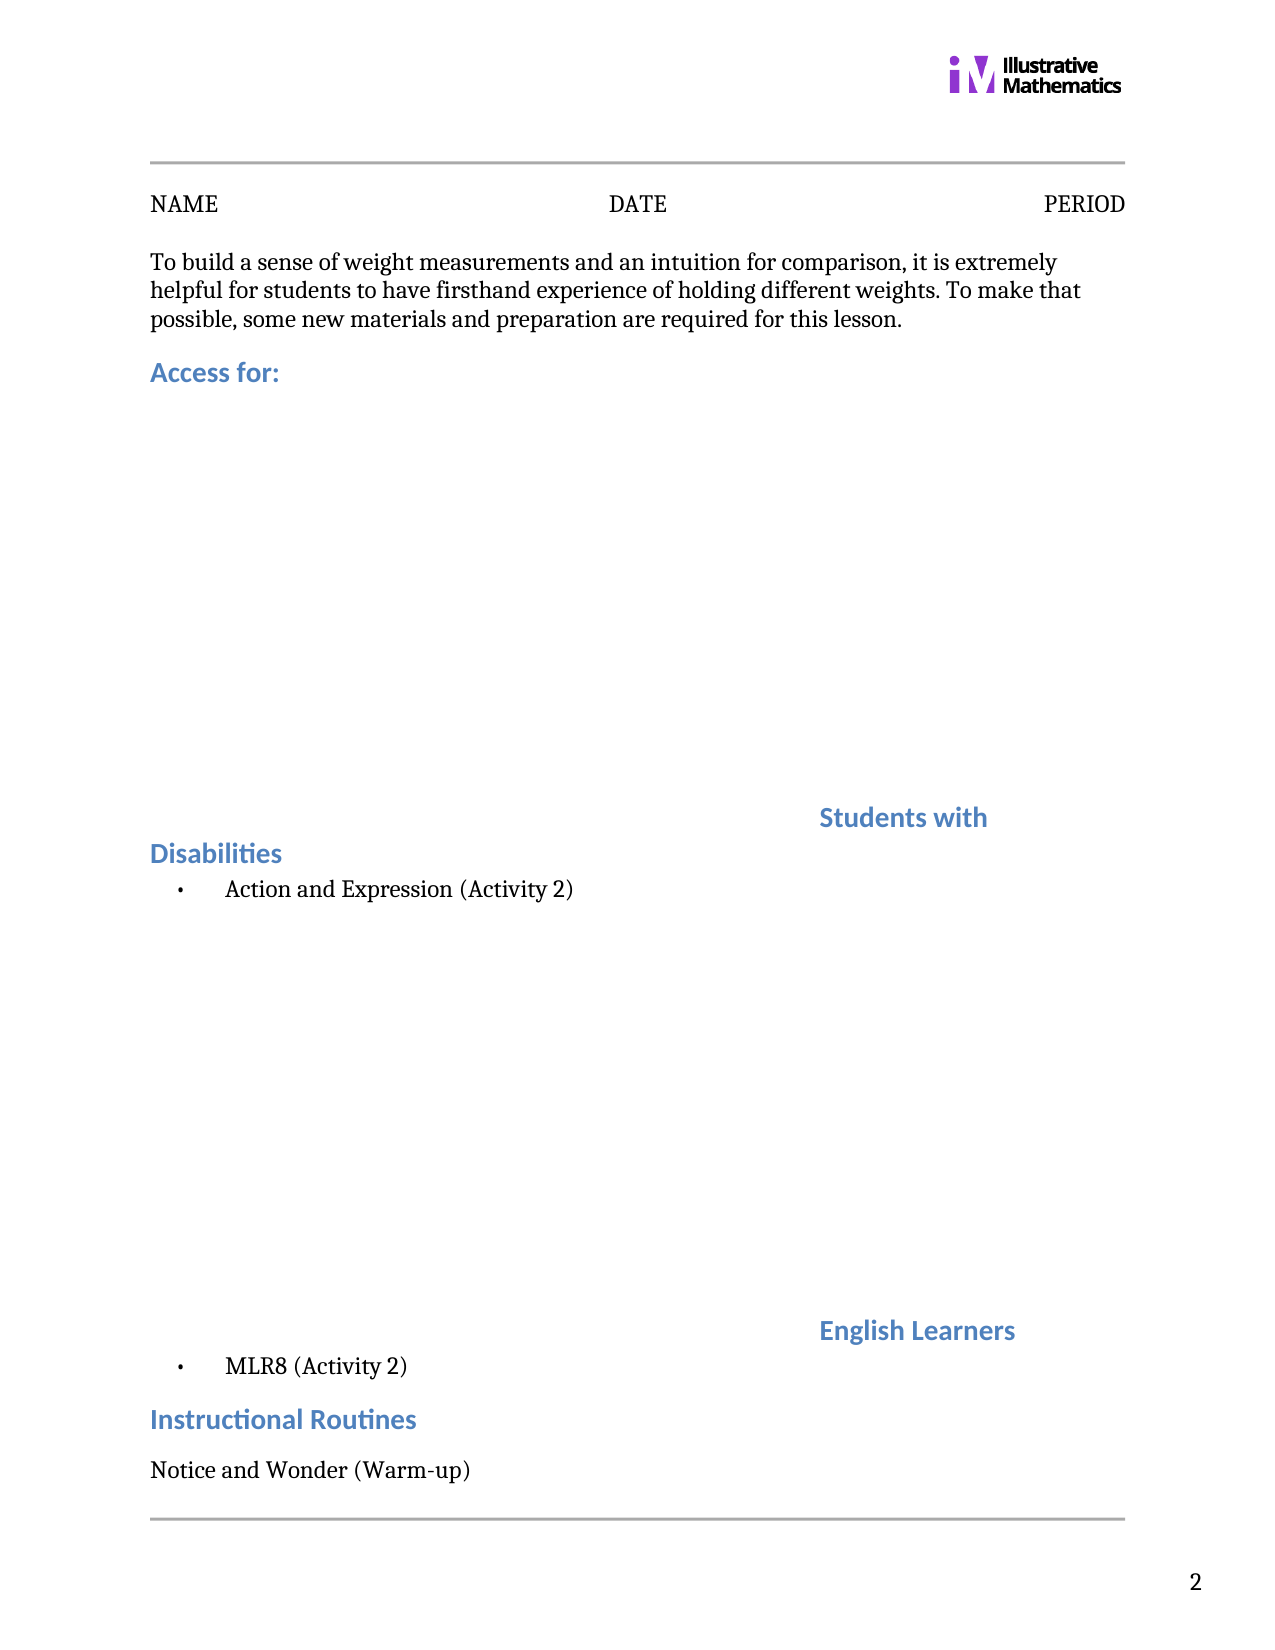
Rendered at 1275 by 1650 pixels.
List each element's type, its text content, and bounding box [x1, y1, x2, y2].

text To build a sense of weight measurements and an intuition for comparison, it is extremely helpful for students to have firsthand experience of holding different weights. To make that possible, some new materials and preparation are required for this lesson. [150, 247, 1125, 334]
subtitle Students with Disabilities [150, 411, 1125, 871]
text Notice and Wonder (Warm-up) [150, 1456, 1125, 1484]
list Action and Expression (Activity 2) [175, 874, 1125, 903]
picture [949, 55, 1121, 93]
subtitle Access for: [150, 354, 1125, 390]
list MLR8 (Activity 2) [175, 1352, 1125, 1381]
subtitle English Learners [150, 924, 1125, 1348]
subtitle Instructional Routines [150, 1401, 1125, 1437]
